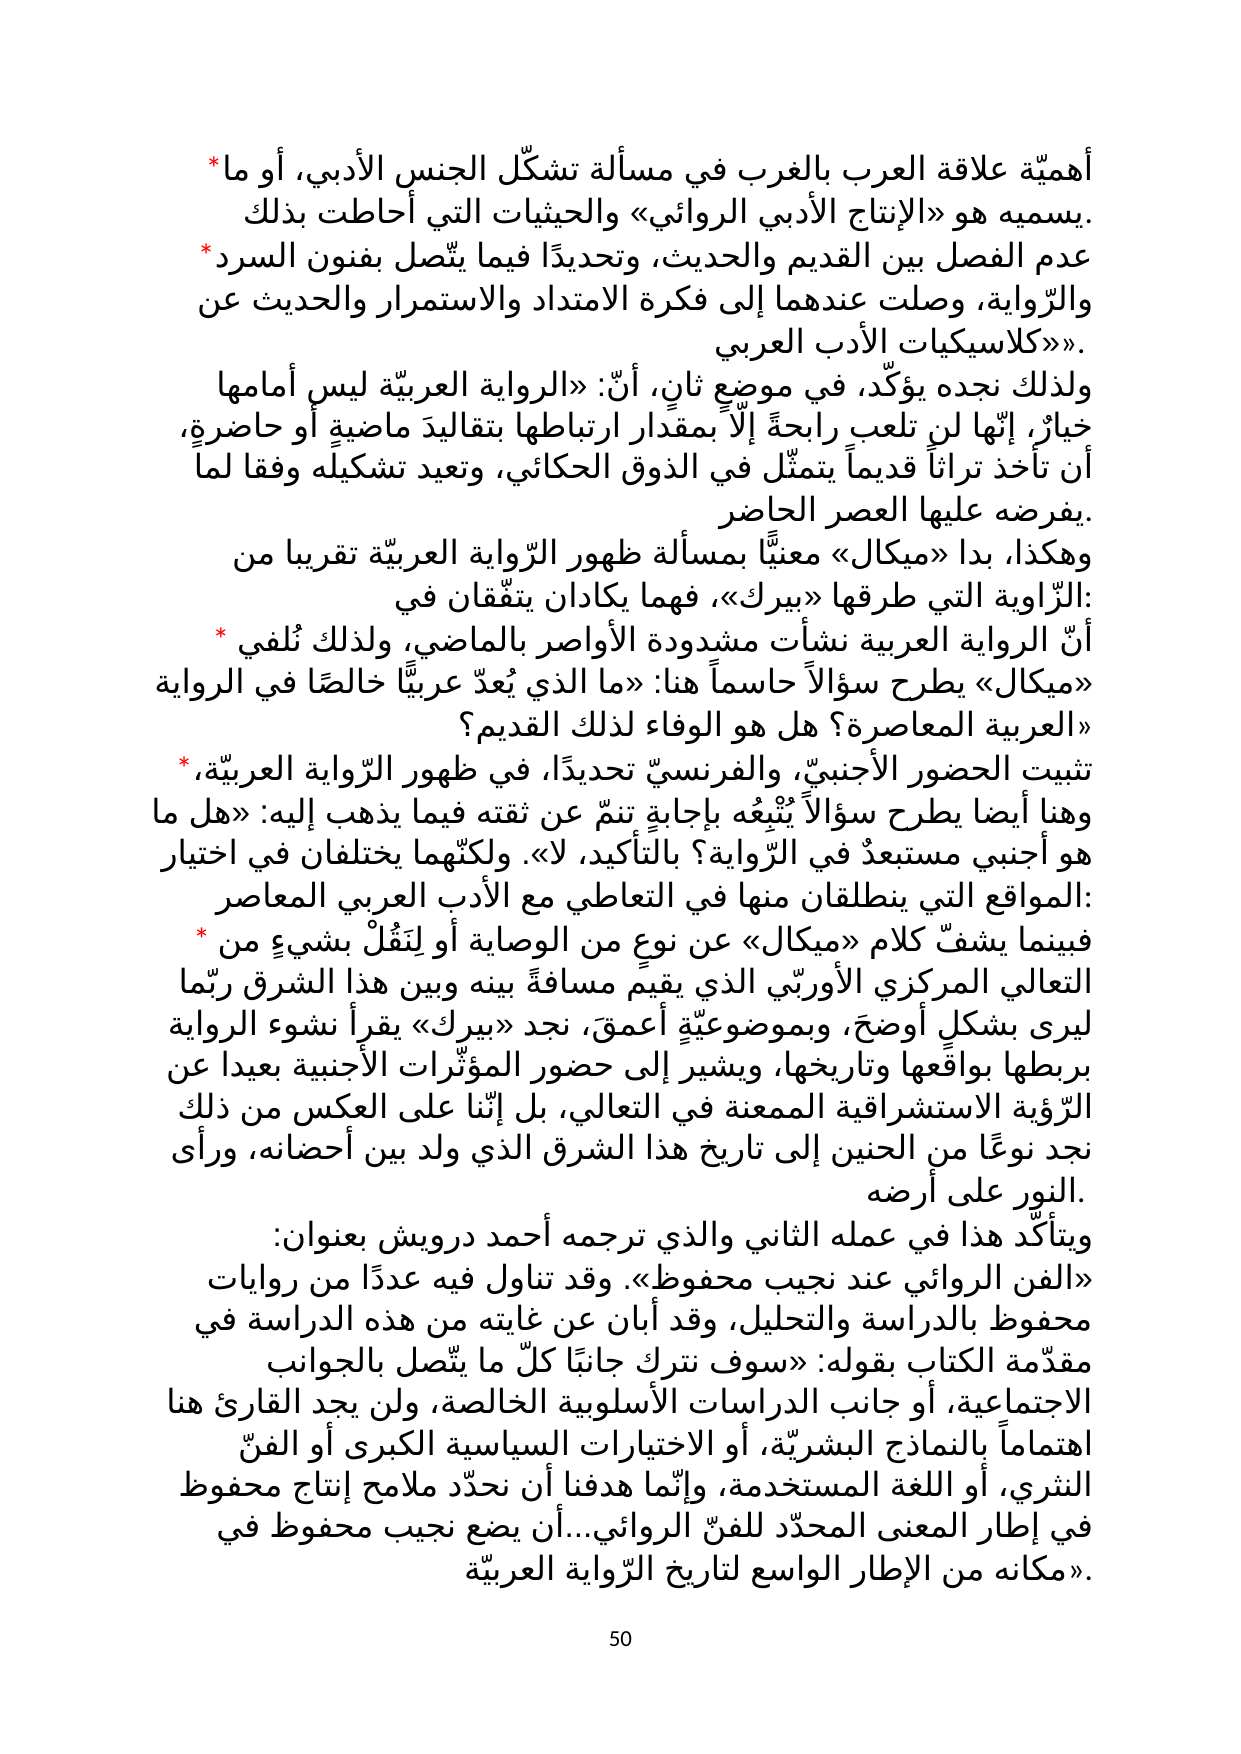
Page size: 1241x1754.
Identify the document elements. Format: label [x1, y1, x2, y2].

text [148, 148, 1093, 1589]
